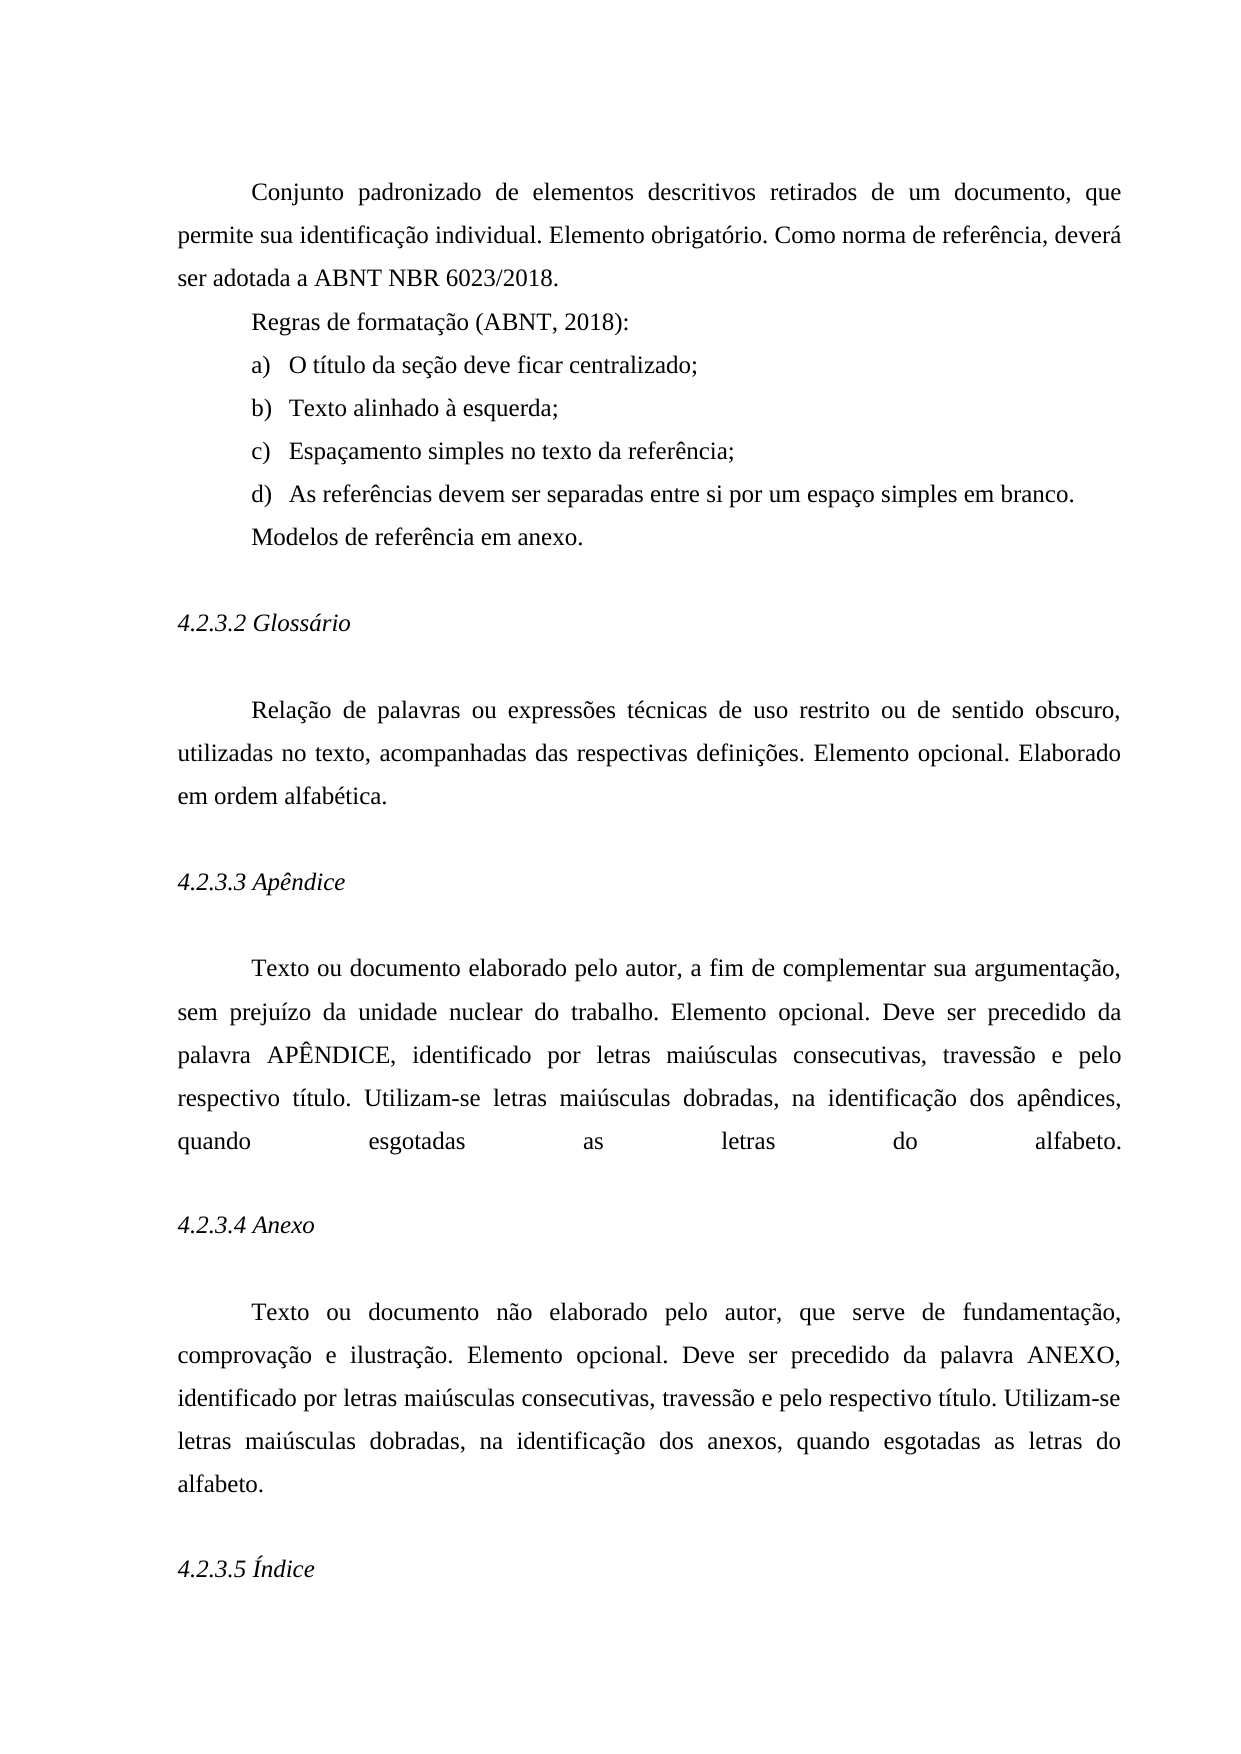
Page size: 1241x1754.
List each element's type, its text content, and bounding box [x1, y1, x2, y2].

text Texto ou documento não elaborado pelo autor, que serve de fundamentação, comprovação e ilustração. Elemento opcional. Deve ser precedido da palavra ANEXO, identificado por letras maiúsculas consecutivas, travessão e pelo respectivo título. Utilizam-se letras maiúsculas dobradas, na identificação dos anexos, quando esgotadas as letras do alfabeto. [177, 1297, 1122, 1540]
text 4.2.3.2 Glossário [177, 608, 1122, 637]
text 4.2.3.3 Apêndice [177, 867, 1122, 896]
text Modelos de referência em anexo. [177, 522, 1122, 551]
list Espaçamento simples no texto da referência; [251, 436, 1122, 465]
text 4.2.3.4 Anexo [177, 1211, 1122, 1239]
list O título da seção deve ficar centralizado; [251, 350, 1122, 378]
list As referências devem ser separadas entre si por um espaço simples em branco. [251, 479, 1122, 508]
text Texto ou documento elaborado pelo autor, a fim de complementar sua argumentação, sem prejuízo da unidade nuclear do trabalho. Elemento opcional. Deve ser precedido da palavra APÊNDICE, identificado por letras maiúsculas consecutivas, travessão e pelo respectivo título. Utilizam-se letras maiúsculas dobradas, na identificação dos apêndices, quando esgotadas as letras do alfabeto. [177, 953, 1122, 1197]
text Conjunto padronizado de elementos descritivos retirados de um documento, que permite sua identificação individual. Elemento obrigatório. Como norma de referência, deverá ser adotada a ABNT NBR 6023/2018. [177, 177, 1122, 292]
list Texto alinhado à esquerda; [251, 393, 1122, 422]
text Regras de formatação (ABNT, 2018): [177, 307, 1122, 335]
text 4.2.3.5 Índice [177, 1554, 1122, 1583]
text Relação de palavras ou expressões técnicas de uso restrito ou de sentido obscuro, utilizadas no texto, acompanhadas das respectivas definições. Elemento opcional. Elaborado em ordem alfabética. [177, 695, 1122, 810]
